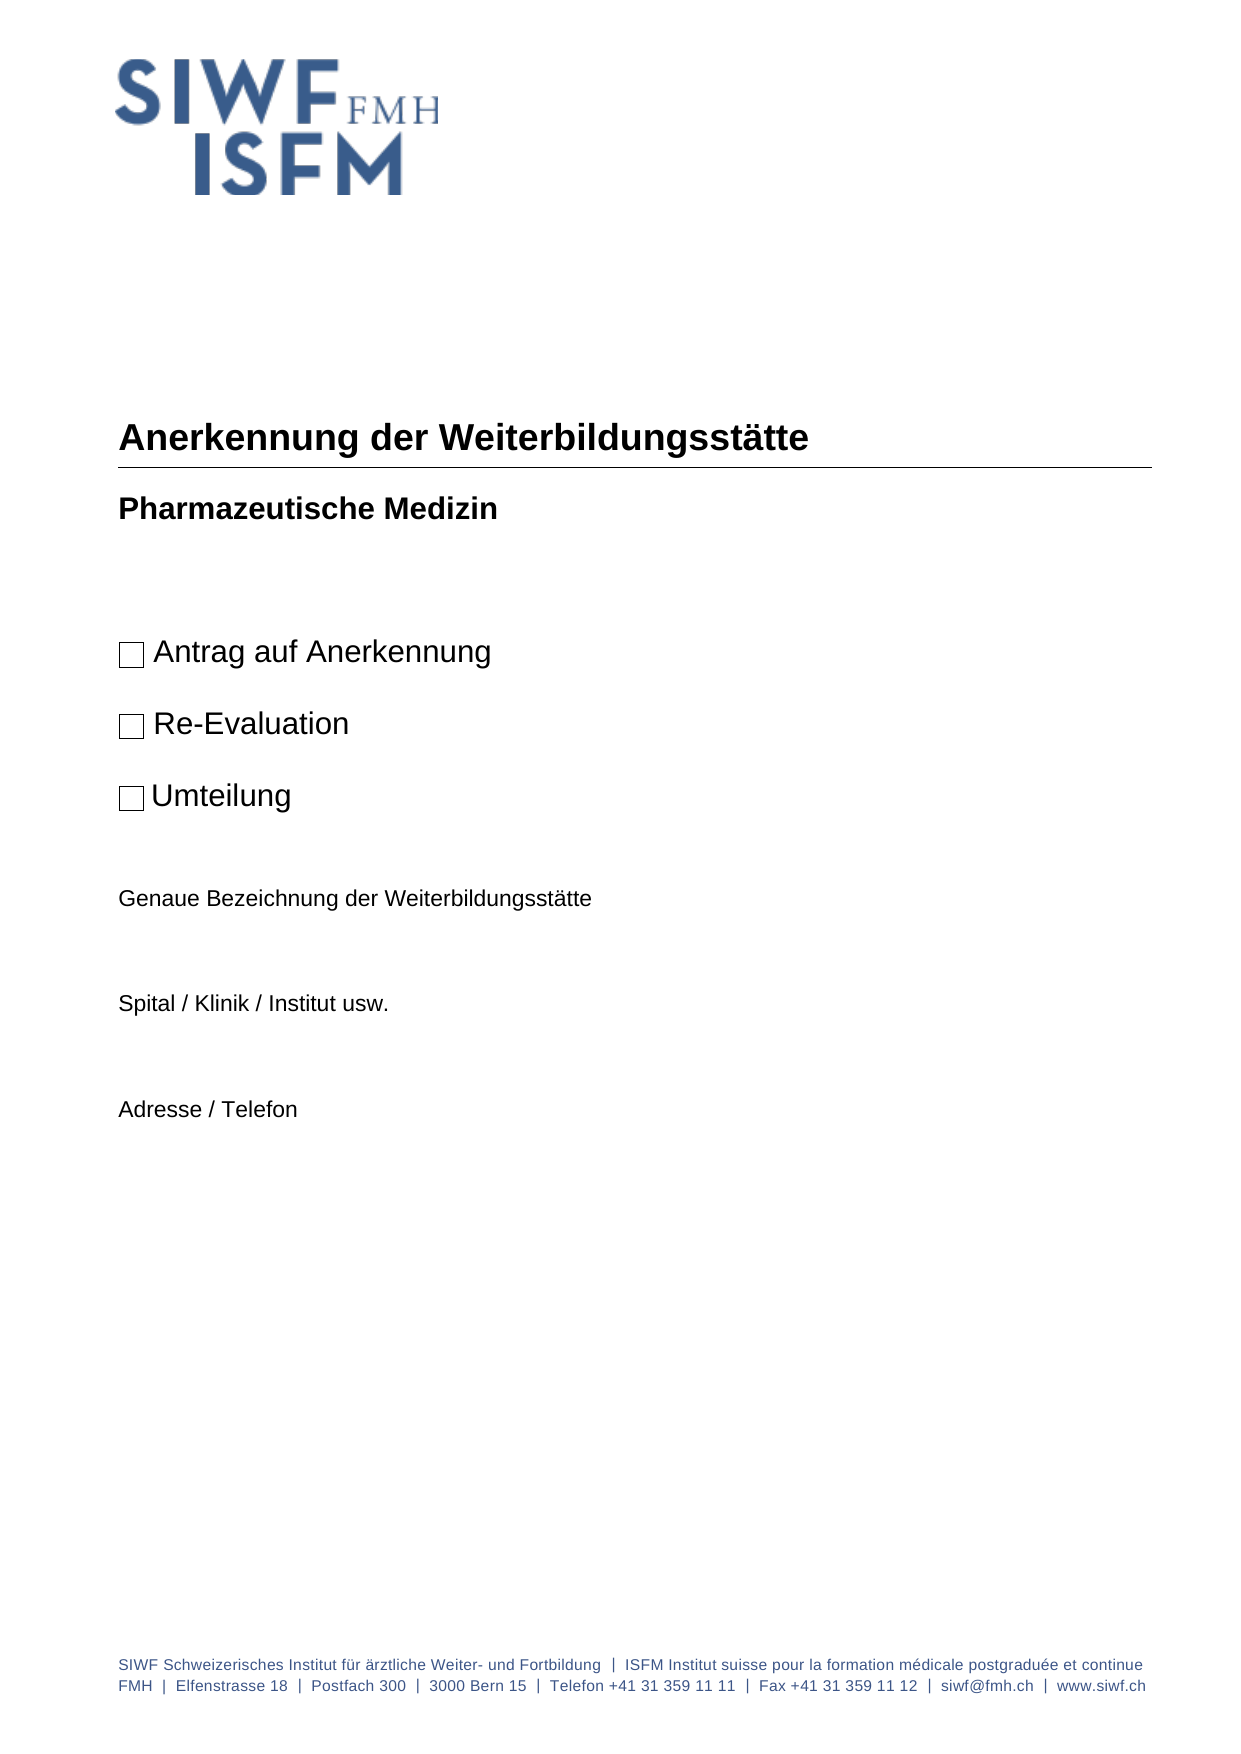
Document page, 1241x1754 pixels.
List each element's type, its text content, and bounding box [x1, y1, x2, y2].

text Adresse / Telefon [118, 1096, 1152, 1122]
text Anerkennung der Weiterbildungsstätte [118, 415, 1152, 458]
text Umteilung [118, 777, 1152, 813]
text Re-Evaluation [118, 705, 1152, 741]
text Spital / Klinik / Institut usw. [118, 990, 1152, 1017]
text Genaue Bezeichnung der Weiterbildungsstätte [118, 885, 1152, 911]
text Antrag auf Anerkennung [118, 633, 1152, 669]
text Pharmazeutische Medizin [118, 490, 1152, 526]
